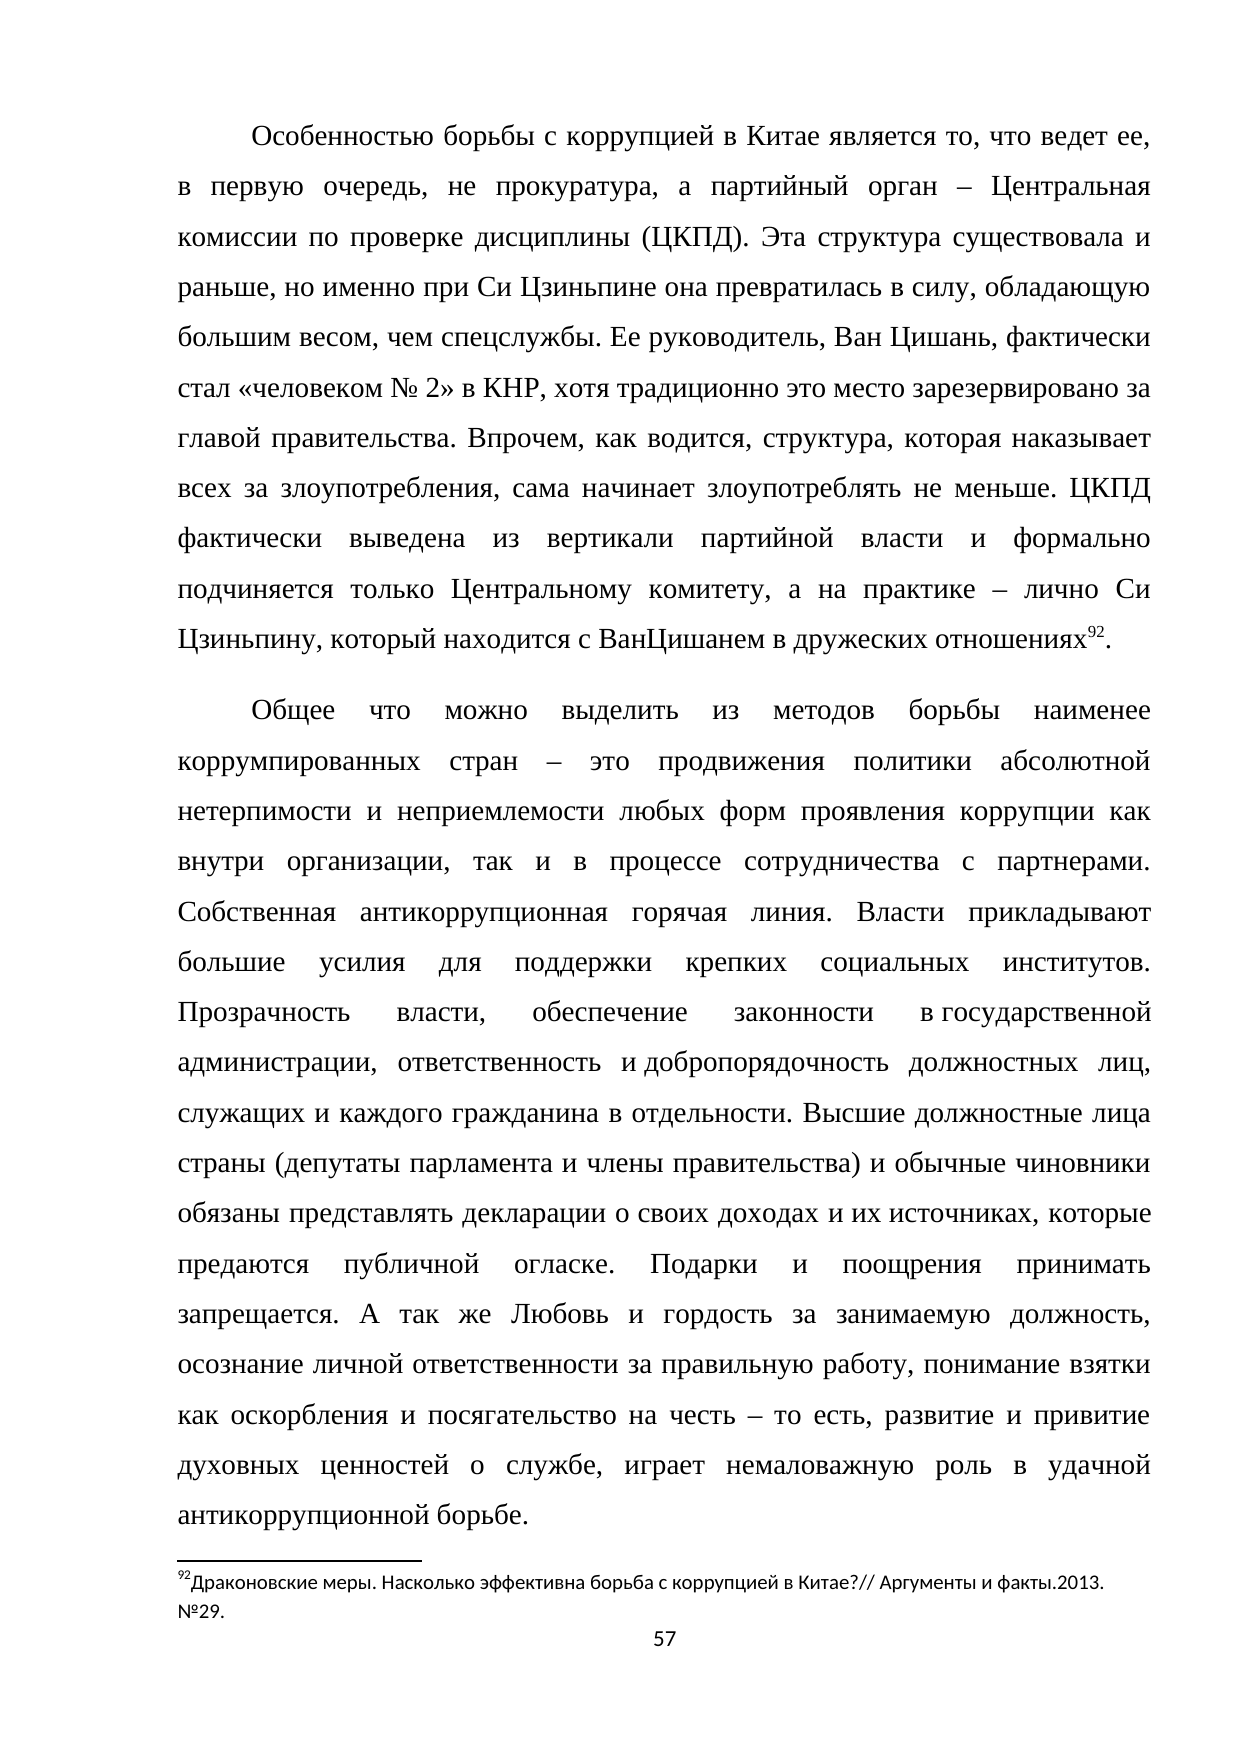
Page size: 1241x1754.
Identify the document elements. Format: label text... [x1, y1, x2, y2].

text Общее что можно выделить из методов борьбы наименее коррумпированных стран – это продвижения политики абсолютной нетерпимости и неприемлемости любых форм проявления коррупции как внутри организации, так и в процессе сотрудничества с партнерами. Собственная антикоррупционная горячая линия. Власти прикладывают большие усилия для поддержки крепких социальных институтов. Прозрачность власти, обеспечение законности в государственной администрации, ответственность и добропорядочность должностных лиц, служащих и каждого гражданина в отдельности. Высшие должностные лица страны (депутаты парламента и члены правительства) и обычные чиновники обязаны представлять декларации о своих доходах и их источниках, которые предаются публичной огласке. Подарки и поощрения принимать запрещается. А так же Любовь и гордость за занимаемую должность, осознание личной ответственности за правильную работу, понимание взятки как оскорбления и посягательство на честь – то есть, развитие и привитие духовных ценностей о службе, играет немаловажную роль в удачной антикоррупционной борьбе. [177, 692, 1152, 1531]
text Особенностью борьбы с коррупцией в Китае является то, что ведет ее, в первую очередь, не прокуратура, а партийный орган – Центральная комиссии по проверке дисциплины (ЦКПД). Эта структура существовала и раньше, но именно при Си Цзиньпине она превратилась в силу, обладающую большим весом, чем спецслужбы. Ее руководитель, Ван Цишань, фактически стал «человеком № 2» в КНР, хотя традиционно это место зарезервировано за главой правительства. Впрочем, как водится, структура, которая наказывает всех за злоупотребления, сама начинает злоупотреблять не меньше. ЦКПД фактически выведена из вертикали партийной власти и формально подчиняется только Центральному комитету, а на практике – лично Си Цзиньпину, который находится с ВанЦишанем в дружеских отношениях. [177, 118, 1152, 655]
